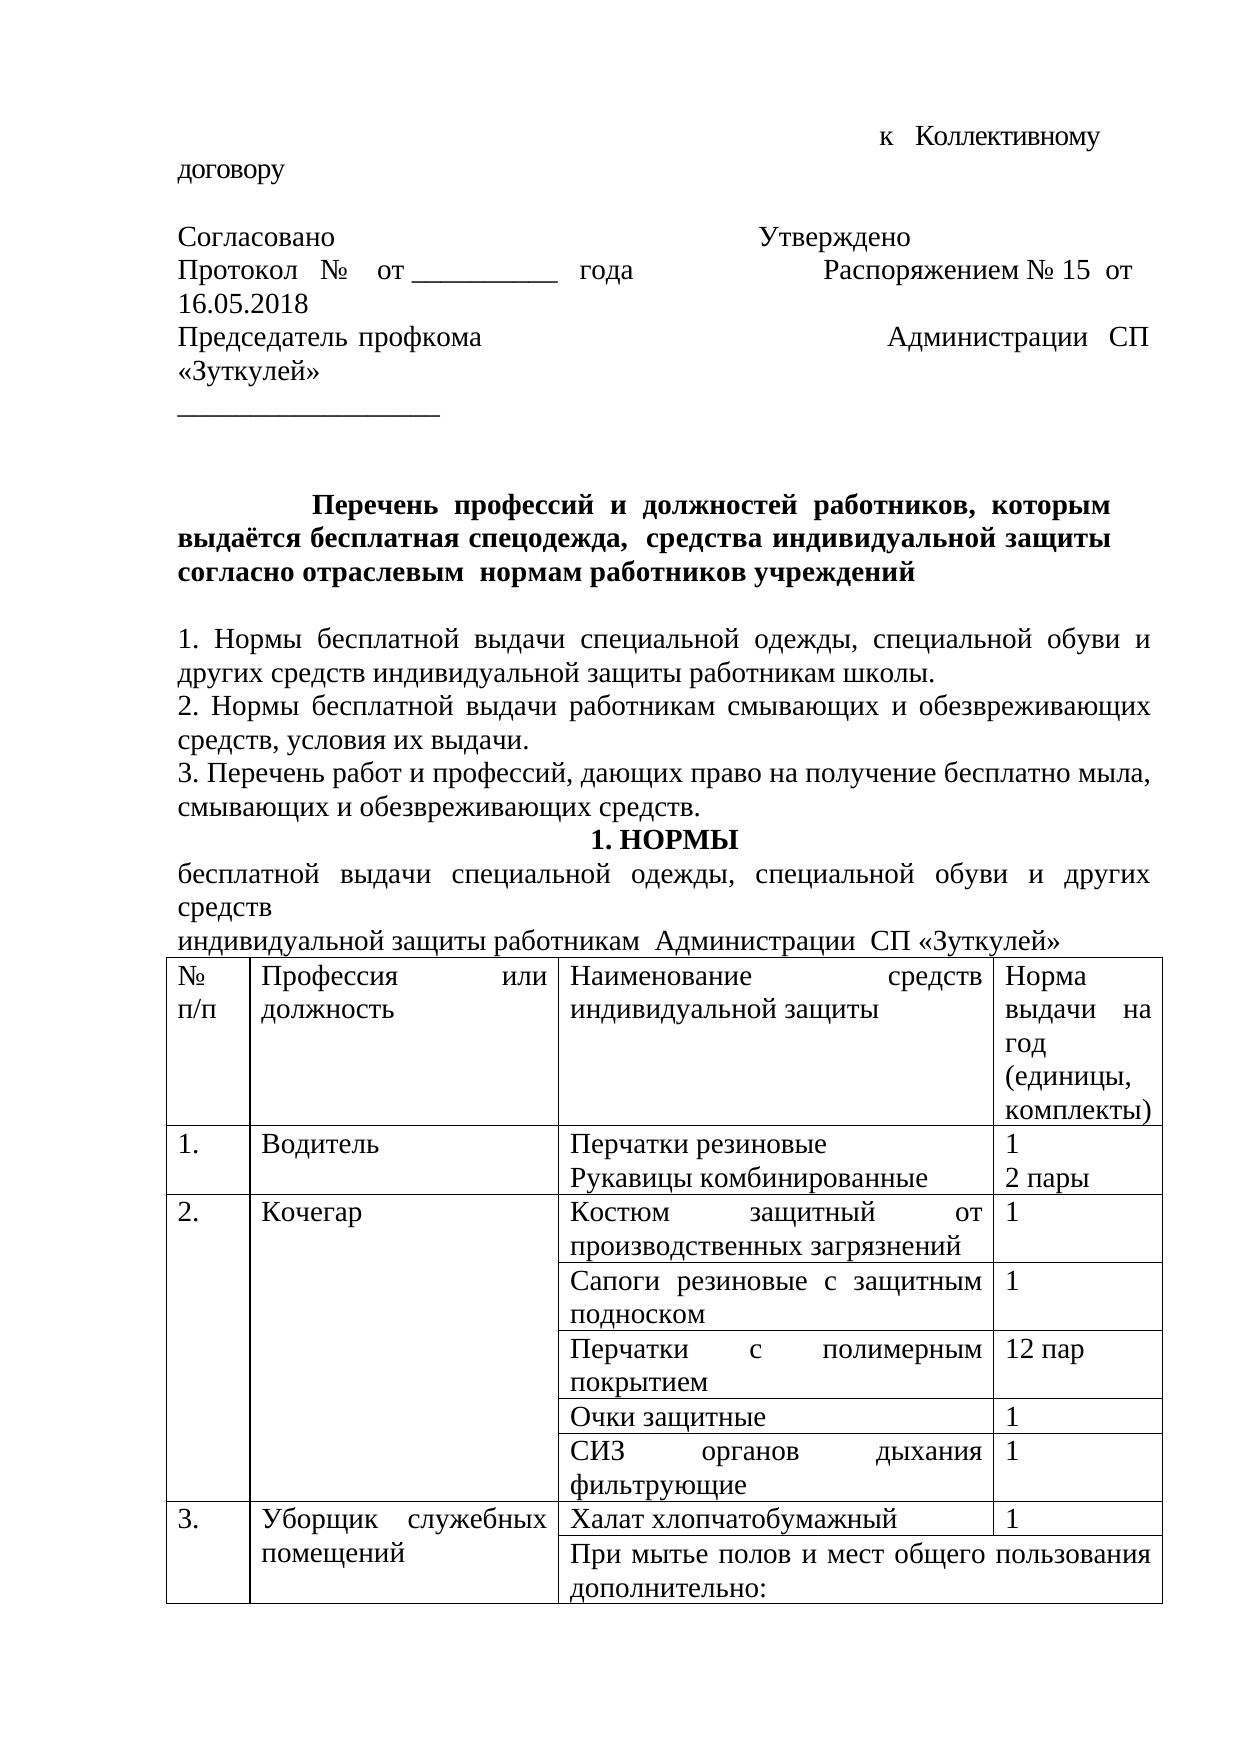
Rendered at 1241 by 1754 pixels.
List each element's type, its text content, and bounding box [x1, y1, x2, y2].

table_cell При мытье полов и мест общего пользования дополнительно: [559, 1536, 1162, 1603]
table_cell Кочегар [251, 1195, 558, 1501]
table_cell Очки защитные [559, 1399, 993, 1432]
table_cell Перчатки с полимерным покрытием [559, 1331, 993, 1398]
table_cell 1. [167, 1126, 249, 1193]
table_cell 1 [994, 1399, 1162, 1432]
text индивидуальной защиты работникам Администрации СП «Зуткулей» [177, 923, 1152, 957]
table_cell 1 2 пары [994, 1126, 1162, 1193]
table_header Профессия или должность [251, 958, 558, 1125]
table_cell 1 [994, 1263, 1162, 1330]
text 2. Нормы бесплатной выдачи работникам смывающих и обезвреживающих средств, условия их выдачи. [177, 688, 1152, 755]
table_cell Халат хлопчатобумажный [559, 1502, 993, 1535]
subtitle Протокол № от __________ года Распоряжением № 15 от 16.05.2018 [177, 252, 1152, 319]
table_header Норма выдачи на год (единицы, комплекты) [994, 958, 1162, 1125]
text __________________ [177, 386, 1152, 420]
text 1. НОРМЫ [177, 822, 1152, 856]
text бесплатной выдачи специальной одежды, специальной обуви и других средств [177, 856, 1152, 923]
table_cell Сапоги резиновые с защитным подноском [559, 1263, 993, 1330]
table_cell СИЗ органов дыхания фильтрующие [559, 1434, 993, 1501]
subtitle Председатель профкома Администрации СП «Зуткулей» [177, 319, 1152, 386]
table_cell 3. [167, 1502, 249, 1603]
text 1. Нормы бесплатной выдачи специальной одежды, специальной обуви и других средств индивидуальной защиты работникам школы. [177, 621, 1152, 688]
subtitle Согласовано Утверждено [177, 219, 1152, 252]
table_cell 1 [994, 1502, 1162, 1535]
table_cell Водитель [251, 1126, 558, 1193]
text Перечень профессий и должностей работников, которым выдаётся бесплатная спецодежда, средства индивидуальной защиты согласно отраслевым нормам работников учреждений [177, 487, 1112, 588]
table_cell Уборщик служебных помещений [251, 1502, 558, 1603]
table_cell 1 [994, 1195, 1162, 1262]
table_cell Костюм защитный от производственных загрязнений [559, 1195, 993, 1262]
table_header № п/п [167, 958, 249, 1125]
table_header Наименование средств индивидуальной защиты [559, 958, 993, 1125]
table_cell 2. [167, 1195, 249, 1501]
table_cell Перчатки резиновые Рукавицы комбинированные [559, 1126, 993, 1193]
table_cell 1 [994, 1434, 1162, 1501]
text к Коллективному договору [177, 118, 1112, 185]
table_cell 12 пар [994, 1331, 1162, 1398]
text 3. Перечень работ и профессий, дающих право на получение бесплатно мыла, смывающих и обезвреживающих средств. [177, 755, 1152, 822]
